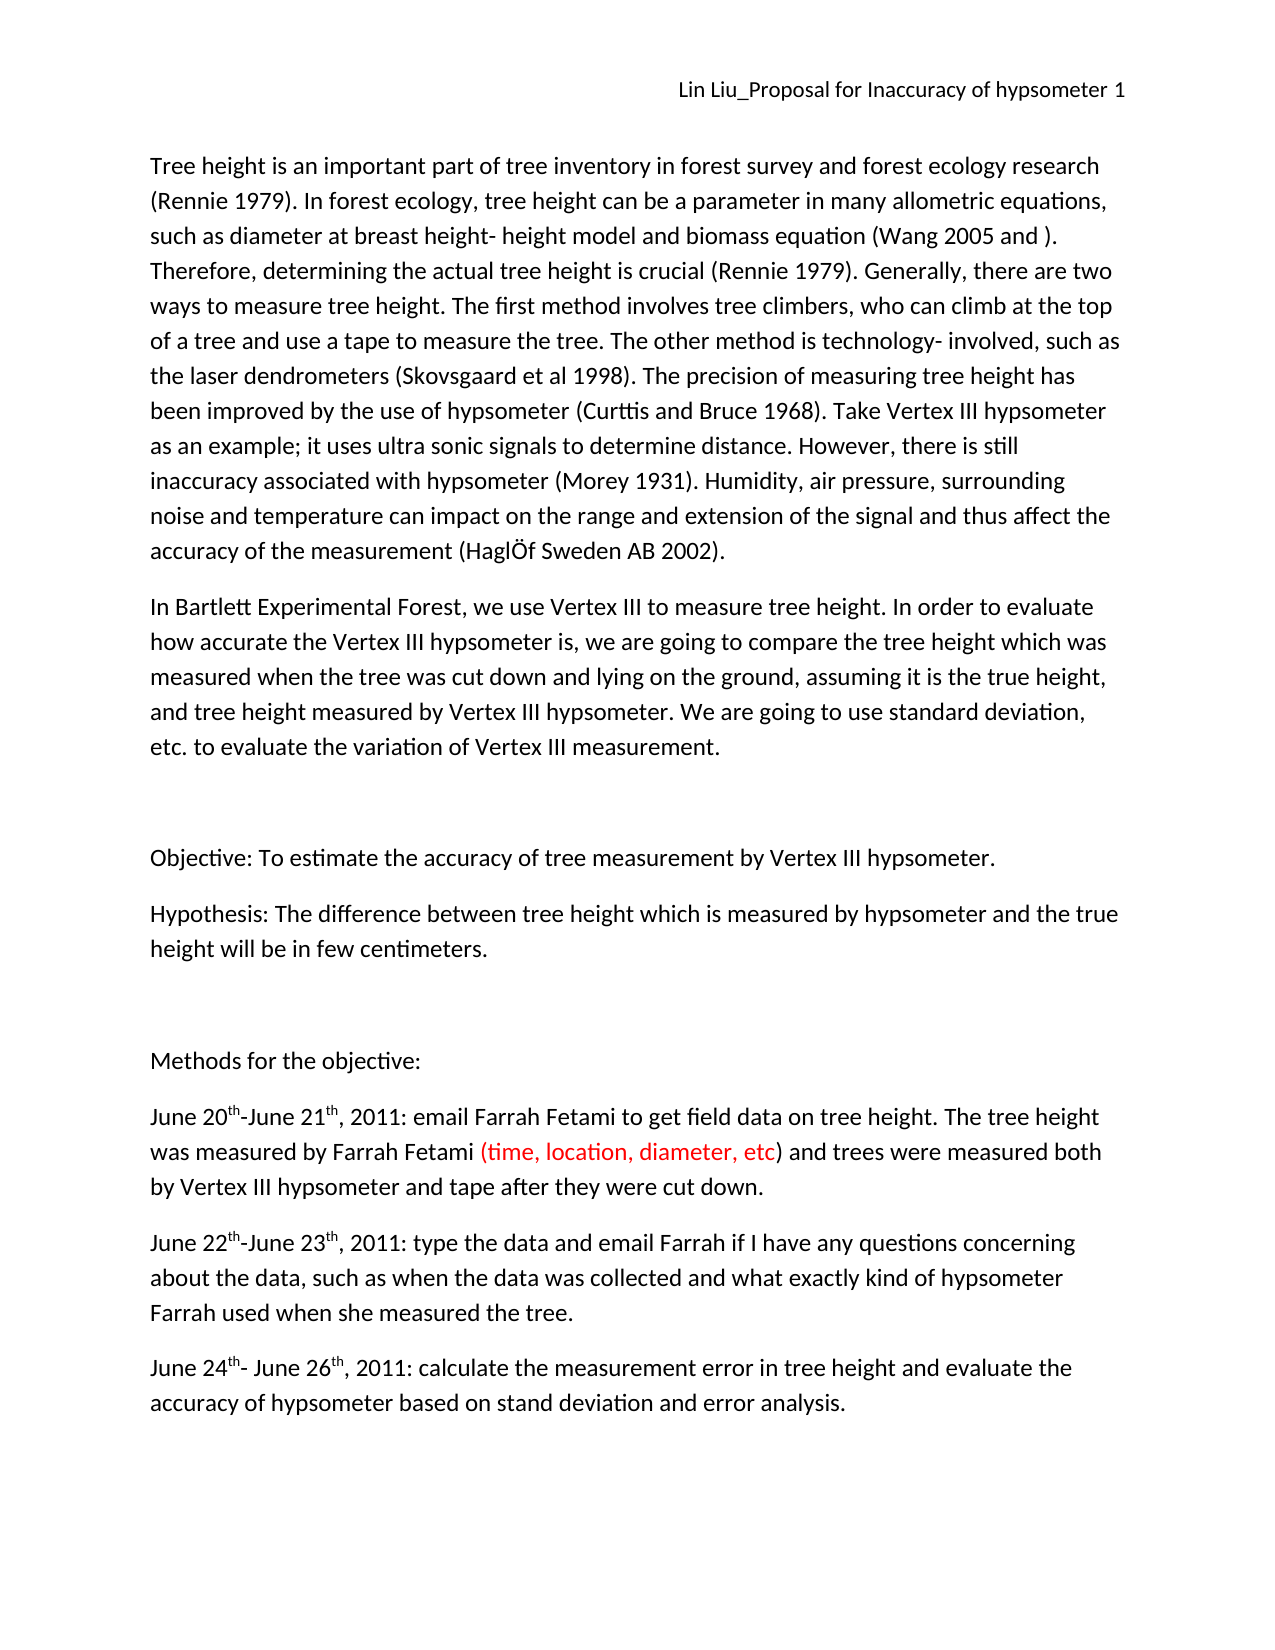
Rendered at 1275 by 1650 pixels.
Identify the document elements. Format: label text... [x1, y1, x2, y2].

text In Bartlett Experimental Forest, we use Vertex III to measure tree height. In order to evaluate how accurate the Vertex III hypsometer is, we are going to compare the tree height which was measured when the tree was cut down and lying on the ground, assuming it is the true height, and tree height measured by Vertex III hypsometer. We are going to use standard deviation, etc. to evaluate the variation of Vertex III measurement. [150, 591, 1125, 761]
text Methods for the objective: [150, 1045, 1125, 1076]
text Tree height is an important part of tree inventory in forest survey and forest ecology research (Rennie 1979). In forest ecology, tree height can be a parameter in many allometric equations, such as diameter at breast height- height model and biomass equation (Wang 2005 and ). Therefore, determining the actual tree height is crucial (Rennie 1979). Generally, there are two ways to measure tree height. The first method involves tree climbers, who can climb at the top of a tree and use a tape to measure the tree. The other method is technology- involved, such as the laser dendrometers (Skovsgaard et al 1998). The precision of measuring tree height has been improved by the use of hypsometer (Curttis and Bruce 1968). Take Vertex III hypsometer as an example; it uses ultra sonic signals to determine distance. However, there is still inaccuracy associated with hypsometer (Morey 1931). Humidity, air pressure, surrounding noise and temperature can impact on the range and extension of the signal and thus affect the accuracy of the measurement (HaglÖf Sweden AB 2002). [150, 150, 1125, 566]
text June 20th-June 21th, 2011: email Farrah Fetami to get field data on tree height. The tree height was measured by Farrah Fetami (time, location, diameter, etc) and trees were measured both by Vertex III hypsometer and tape after they were cut down. [150, 1101, 1125, 1201]
text June 22th-June 23th, 2011: type the data and email Farrah if I have any questions concerning about the data, such as when the data was collected and what exactly kind of hypsometer Farrah used when she measured the tree. [150, 1227, 1125, 1327]
text June 24th- June 26th, 2011: calculate the measurement error in tree height and evaluate the accuracy of hypsometer based on stand deviation and error analysis. [150, 1352, 1125, 1418]
text Hypothesis: The difference between tree height which is measured by hypsometer and the true height will be in few centimeters. [150, 898, 1125, 964]
text Objective: To estimate the accuracy of tree measurement by Vertex III hypsometer. [150, 842, 1125, 873]
